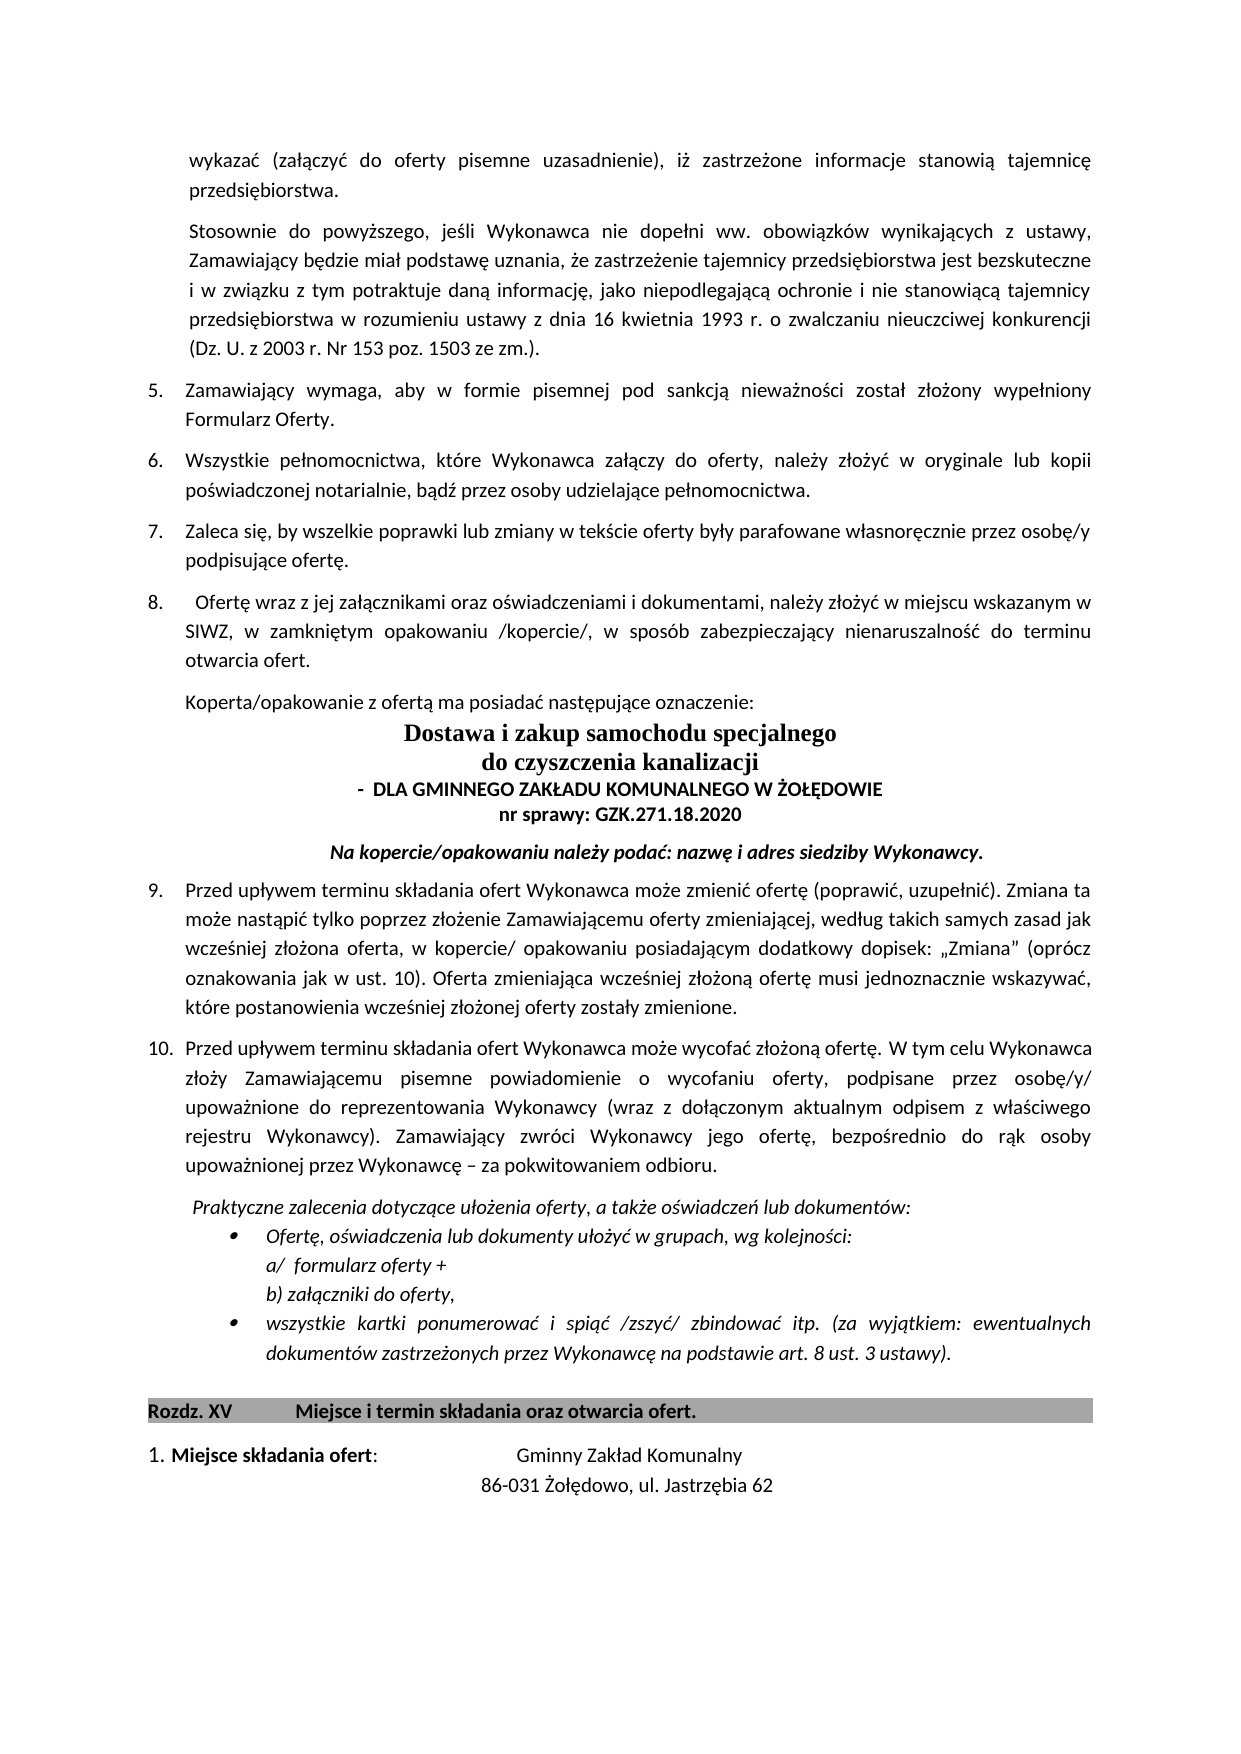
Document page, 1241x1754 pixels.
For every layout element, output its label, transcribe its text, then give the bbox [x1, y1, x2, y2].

list Ofertę, oświadczenia lub dokumenty ułożyć w grupach, wg kolejności: [228, 1223, 1093, 1248]
list Zamawiający wymaga, aby w formie pisemnej pod sankcją nieważności został złożony wypełniony Formularz Oferty. [148, 377, 1093, 431]
text nr sprawy: GZK.271.18.2020 [148, 801, 1093, 827]
list Zaleca się, by wszelkie poprawki lub zmiany w tekście oferty były parafowane własnoręcznie przez osobę/y podpisujące ofertę. [148, 518, 1093, 573]
text a/ formularz oferty + [185, 1252, 1093, 1278]
text 86-031 Żołędowo, ul. Jastrzębia 62 [148, 1472, 1093, 1497]
text Na kopercie/opakowaniu należy podać: nazwę i adres siedziby Wykonawcy. [221, 839, 1093, 865]
text Rozdz. XV Miejsce i termin składania oraz otwarcia ofert. [148, 1398, 1093, 1423]
text Stosownie do powyższego, jeśli Wykonawca nie dopełni ww. obowiązków wynikających z ustawy, Zamawiający będzie miał podstawę uznania, że zastrzeżenie tajemnicy przedsiębiorstwa jest bezskuteczne i w związku z tym potraktuje daną informację, jako niepodlegającą ochronie i nie stanowiącą tajemnicy przedsiębiorstwa w rozumieniu ustawy z dnia 16 kwietnia 1993 r. o zwalczaniu nieuczciwej konkurencji (Dz. U. z 2003 r. Nr 153 poz. 1503 ze zm.). [189, 218, 1093, 361]
list Przed upływem terminu składania ofert Wykonawca może wycofać złożoną ofertę. W tym celu Wykonawca złoży Zamawiającemu pisemne powiadomienie o wycofaniu oferty, podpisane przez osobę/y/ upoważnione do reprezentowania Wykonawcy (wraz z dołączonym aktualnym odpisem z właściwego rejestru Wykonawcy). Zamawiający zwróci Wykonawcy jego ofertę, bezpośrednio do rąk osoby upoważnionej przez Wykonawcę – za pokwitowaniem odbioru. [148, 1036, 1093, 1178]
list Ofertę wraz z jej załącznikami oraz oświadczeniami i dokumentami, należy złożyć w miejscu wskazanym w SIWZ, w zamkniętym opakowaniu /kopercie/, w sposób zabezpieczający nienaruszalność do terminu otwarcia ofert. [148, 589, 1093, 673]
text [189, 148, 1093, 202]
list wszystkie kartki ponumerować i spiąć /zszyć/ zbindować itp. (za wyjątkiem: ewentualnych dokumentów zastrzeżonych przez Wykonawcę na podstawie art. 8 ust. 3 ustawy). [228, 1311, 1093, 1365]
text b) załączniki do oferty, [185, 1281, 1093, 1307]
text do czyszczenia kanalizacji [148, 747, 1093, 776]
text Praktyczne zalecenia dotyczące ułożenia oferty, a także oświadczeń lub dokumentów: [192, 1194, 1093, 1219]
list Wszystkie pełnomocnictwa, które Wykonawca załączy do oferty, należy złożyć w oryginale lub kopii poświadczonej notarialnie, bądź przez osoby udzielające pełnomocnictwa. [148, 448, 1093, 502]
list Miejsce składania ofert: Gminny Zakład Komunalny [148, 1440, 1093, 1468]
list Przed upływem terminu składania ofert Wykonawca może zmienić ofertę (poprawić, uzupełnić). Zmiana ta może nastąpić tylko poprzez złożenie Zamawiającemu oferty zmieniającej, według takich samych zasad jak wcześniej złożona oferta, w kopercie/ opakowaniu posiadającym dodatkowy dopisek: „Zmiana” (oprócz oznakowania jak w ust. 10). Oferta zmieniająca wcześniej złożoną ofertę musi jednoznacznie wskazywać, które postanowienia wcześniej złożonej oferty zostały zmienione. [148, 877, 1093, 1019]
text - DLA GMINNEGO ZAKŁADU KOMUNALNEGO W ŻOŁĘDOWIE [148, 776, 1093, 801]
text Koperta/opakowanie z ofertą ma posiadać następujące oznaczenie: [185, 689, 1093, 715]
text Dostawa i zakup samochodu specjalnego [148, 718, 1093, 747]
